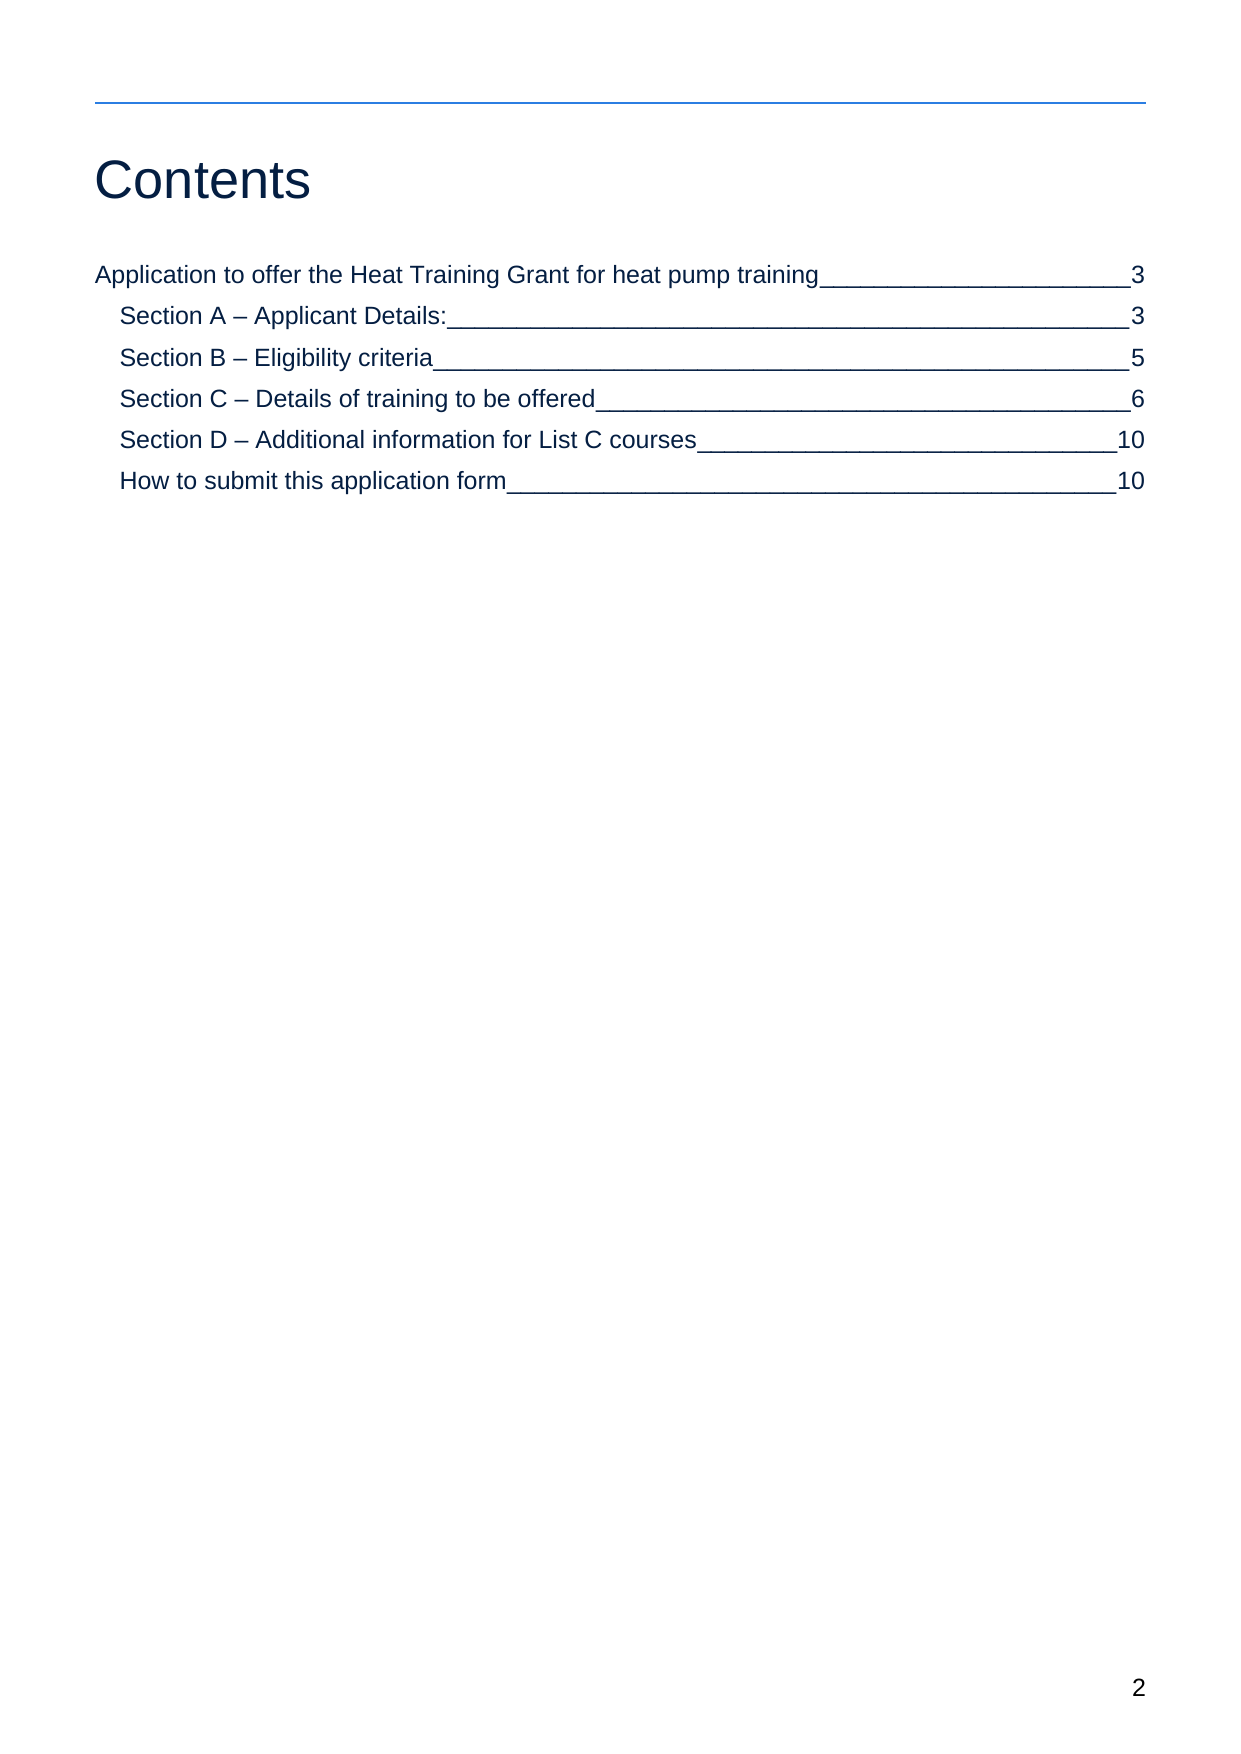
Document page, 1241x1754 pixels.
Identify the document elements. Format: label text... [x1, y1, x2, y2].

text Section D – Additional information for List C courses 10 [119, 425, 1146, 454]
text Application to offer the Heat Training Grant for heat pump training 3 [94, 260, 1146, 289]
text Section B – Eligibility criteria 5 [119, 342, 1146, 371]
text Contents [94, 148, 1146, 210]
text Section A – Applicant Details: 3 [119, 301, 1146, 330]
text How to submit this application form 10 [119, 466, 1146, 495]
text Section C – Details of training to be offered 6 [119, 384, 1146, 412]
